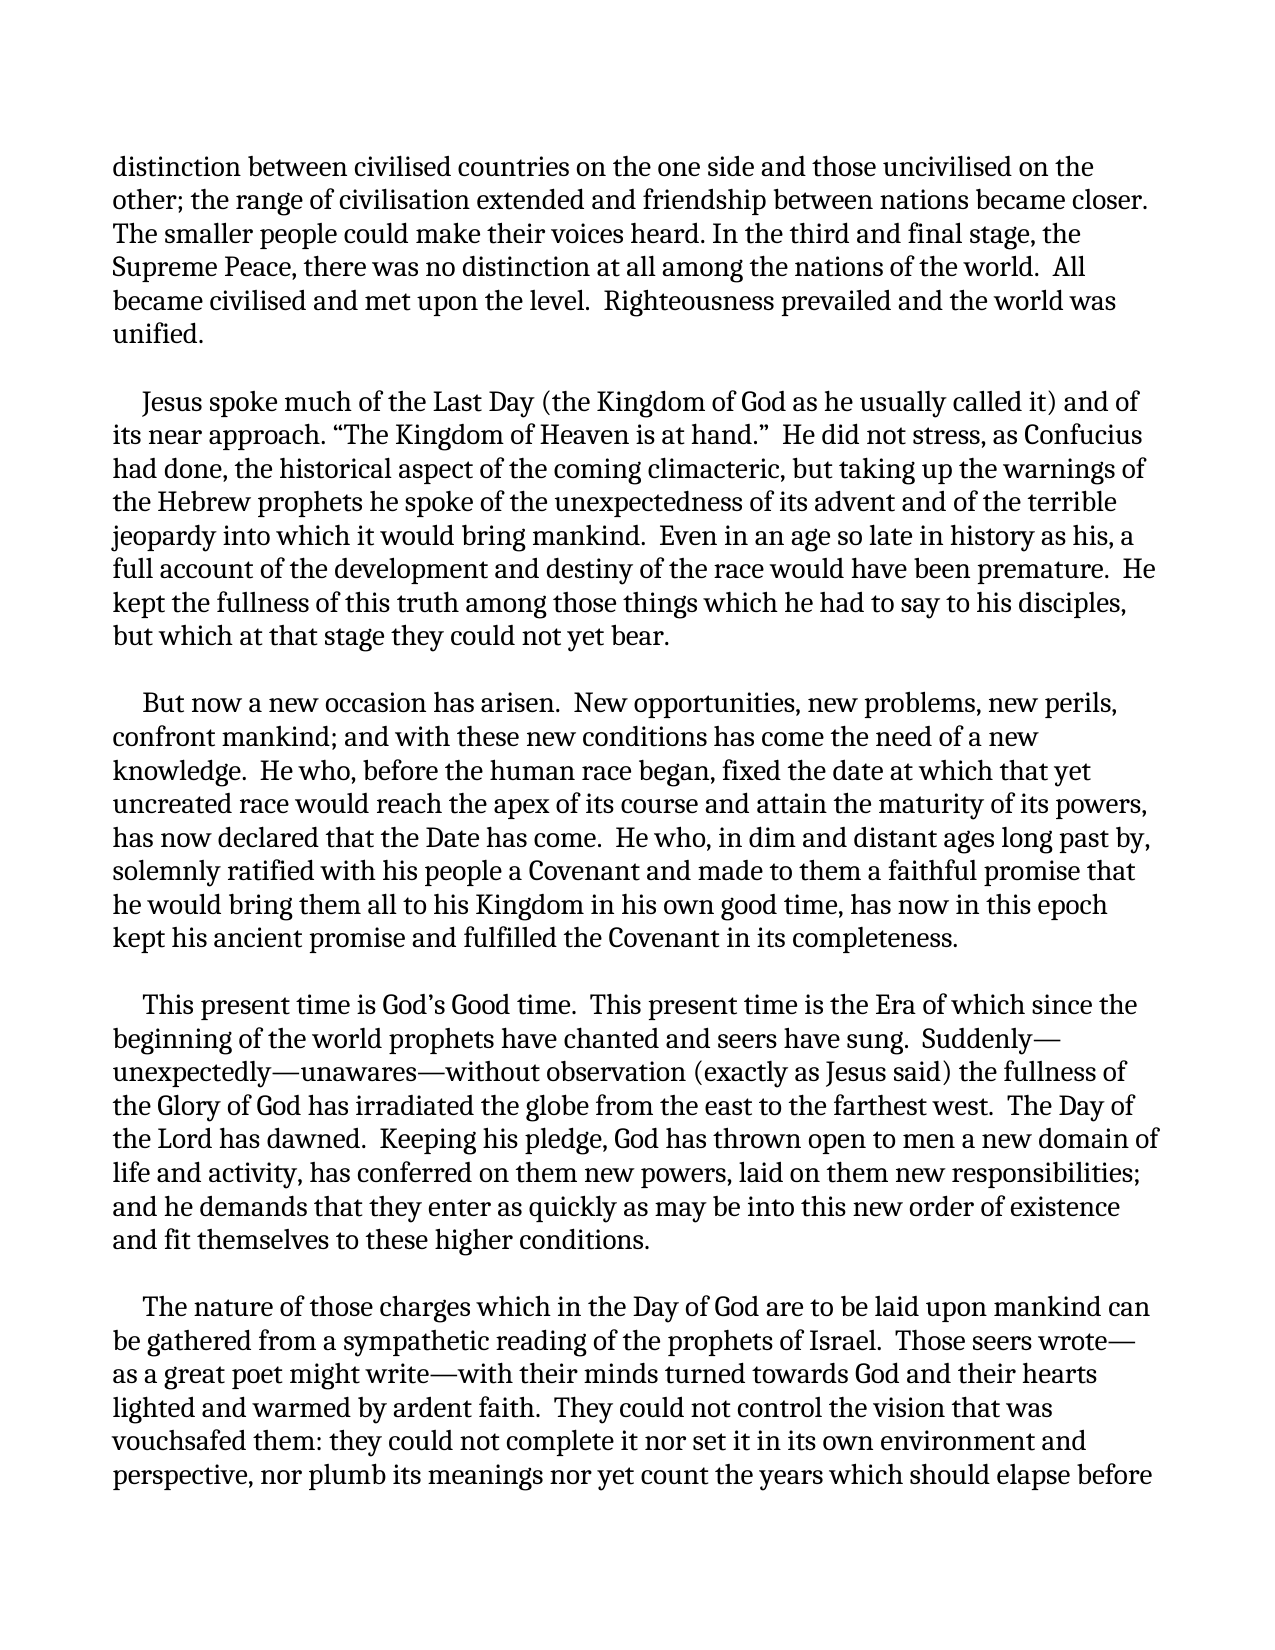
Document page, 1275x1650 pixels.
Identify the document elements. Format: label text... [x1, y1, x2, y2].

text But now a new occasion has arisen. New opportunities, new problems, new perils, confront mankind; and with these new conditions has come the need of a new knowledge. He who, before the human race began, fixed the date at which that yet uncreated race would reach the apex of its course and attain the maturity of its powers, has now declared that the Date has come. He who, in dim and distant ages long past by, solemnly ratified with his people a Covenant and made to them a faithful promise that he would bring them all to his Kingdom in his own good time, has now in this epoch kept his ancient promise and fulfilled the Covenant in its completeness. [112, 687, 1162, 955]
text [112, 1290, 1162, 1492]
text Jesus spoke much of the Last Day (the Kingdom of God as he usually called it) and of its near approach. “The Kingdom of Heaven is at hand.” He did not stress, as Confucius had done, the historical aspect of the coming climacteric, but taking up the warnings of the Hebrew prophets he spoke of the unexpectedness of its advent and of the terrible jeopardy into which it would bring mankind. Even in an age so late in history as his, a full account of the development and destiny of the race would have been premature. He kept the fullness of this truth among those things which he had to say to his disciples, but which at that stage they could not yet bear. [112, 385, 1162, 653]
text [112, 150, 1162, 351]
text This present time is God’s Good time. This present time is the Era of which since the beginning of the world prophets have chanted and seers have sung. Suddenly—unexpectedly—unawares—without observation (exactly as Jesus said) the fullness of the Glory of God has irradiated the globe from the east to the farthest west. The Day of the Lord has dawned. Keeping his pledge, God has thrown open to men a new domain of life and activity, has conferred on them new powers, laid on them new responsibilities; and he demands that they enter as quickly as may be into this new order of existence and fit themselves to these higher conditions. [112, 988, 1162, 1257]
